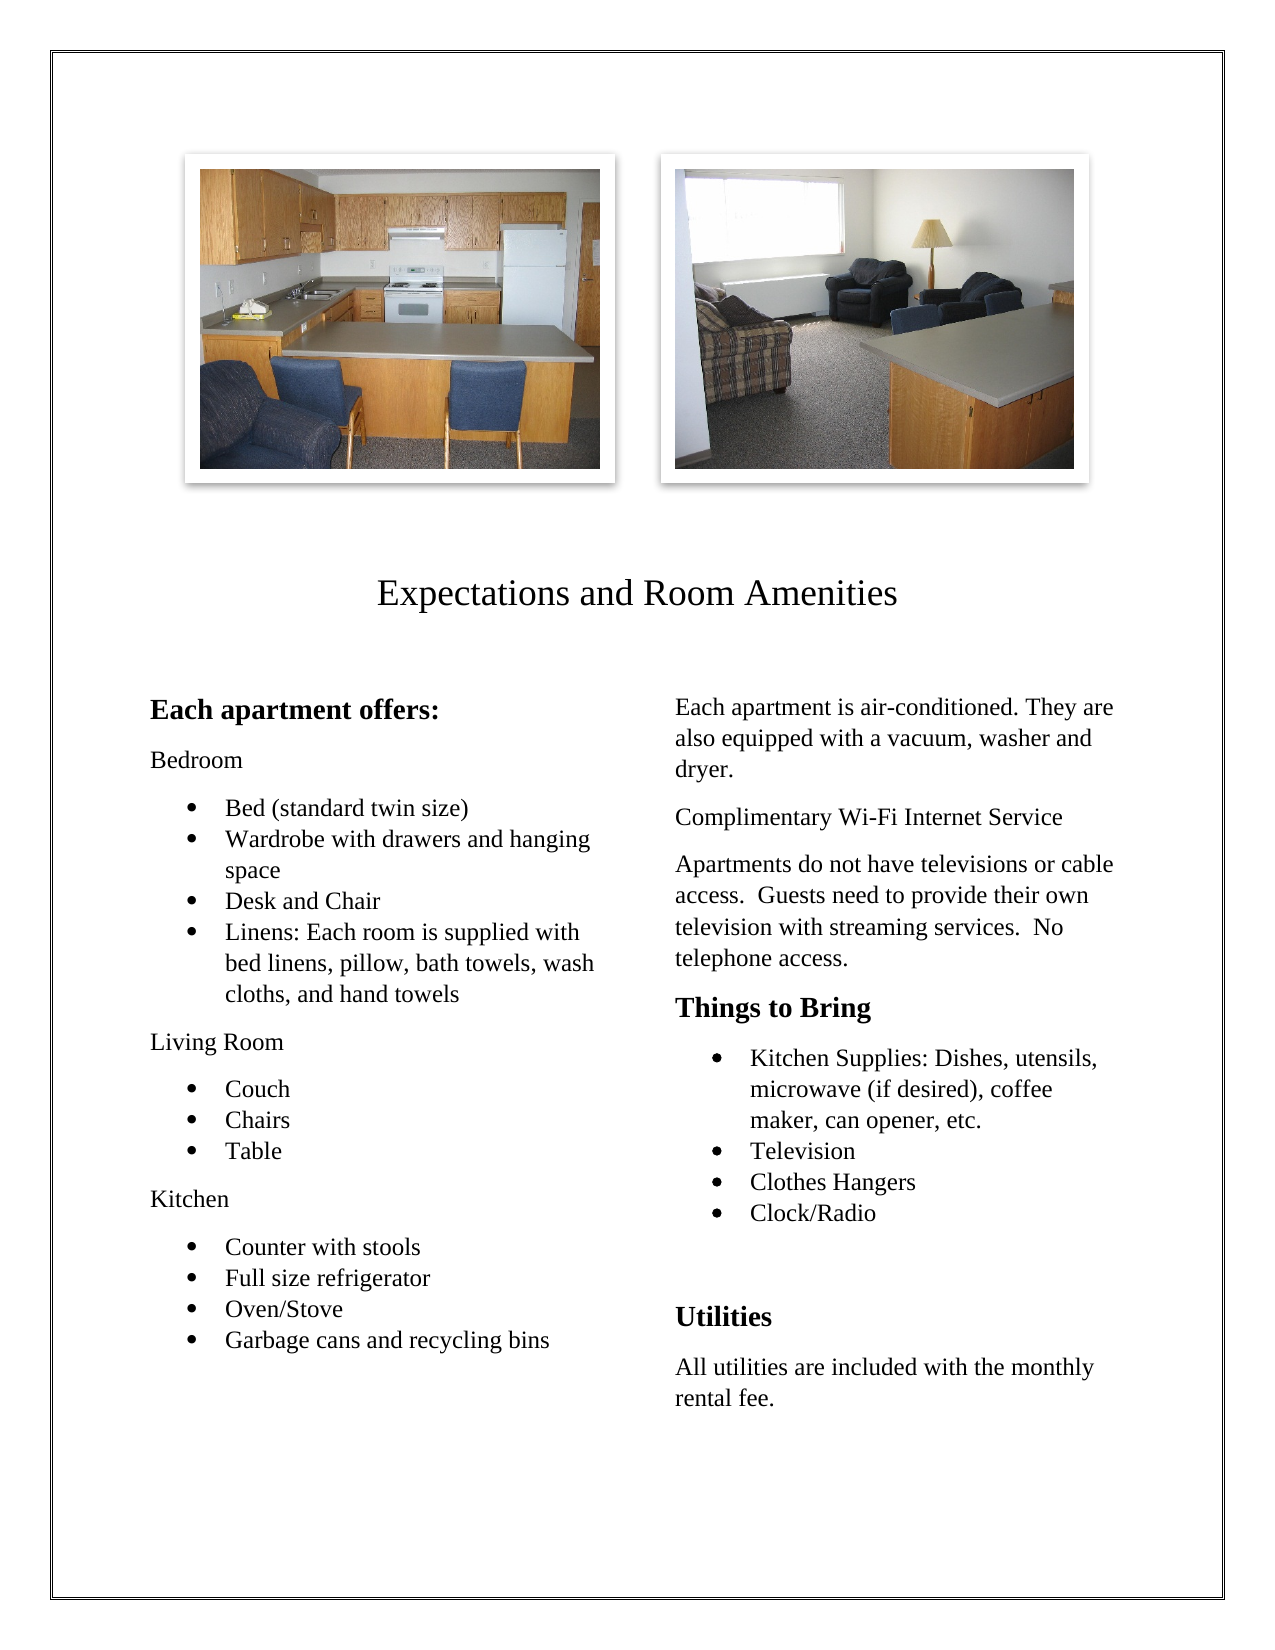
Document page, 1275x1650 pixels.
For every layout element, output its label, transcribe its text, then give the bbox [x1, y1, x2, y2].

text Complimentary Wi-Fi Internet Service [675, 802, 1125, 831]
text Living Room [150, 1027, 600, 1055]
text Kitchen [150, 1184, 600, 1213]
list Couch [187, 1074, 600, 1103]
picture [675, 169, 1074, 469]
list Television [712, 1136, 1125, 1165]
text All utilities are included with the monthly rental fee. [675, 1352, 1125, 1412]
list Clock/Radio [712, 1198, 1125, 1227]
text Each apartment is air-conditioned. They are also equipped with a vacuum, washer and dryer. [675, 692, 1125, 783]
list Linens: Each room is supplied with bed linens, pillow, bath towels, wash cloths, and hand towels [187, 917, 600, 1008]
list Table [187, 1136, 600, 1165]
list Bed (standard twin size) [187, 793, 600, 821]
picture [200, 169, 600, 469]
list Clothes Hangers [712, 1167, 1125, 1196]
list Garbage cans and recycling bins [187, 1325, 600, 1354]
list Counter with stools [187, 1232, 600, 1261]
list Desk and Chair [187, 886, 600, 914]
list Full size refrigerator [187, 1263, 600, 1292]
list Wardrobe with drawers and hanging space [187, 824, 600, 883]
text Things to Bring [675, 990, 1125, 1024]
text Apartments do not have televisions or cable access. Guests need to provide their own television with streaming services. No telephone access. [675, 849, 1125, 971]
text Expectations and Room Amenities [150, 571, 1125, 614]
text Each apartment offers: [150, 692, 600, 726]
list Chairs [187, 1105, 600, 1134]
text Utilities [675, 1299, 1125, 1332]
list Kitchen Supplies: Dishes, utensils, microwave (if desired), coffee maker, can opener, etc. [712, 1043, 1125, 1134]
text Bedroom [150, 745, 600, 774]
list Oven/Stove [187, 1294, 600, 1323]
